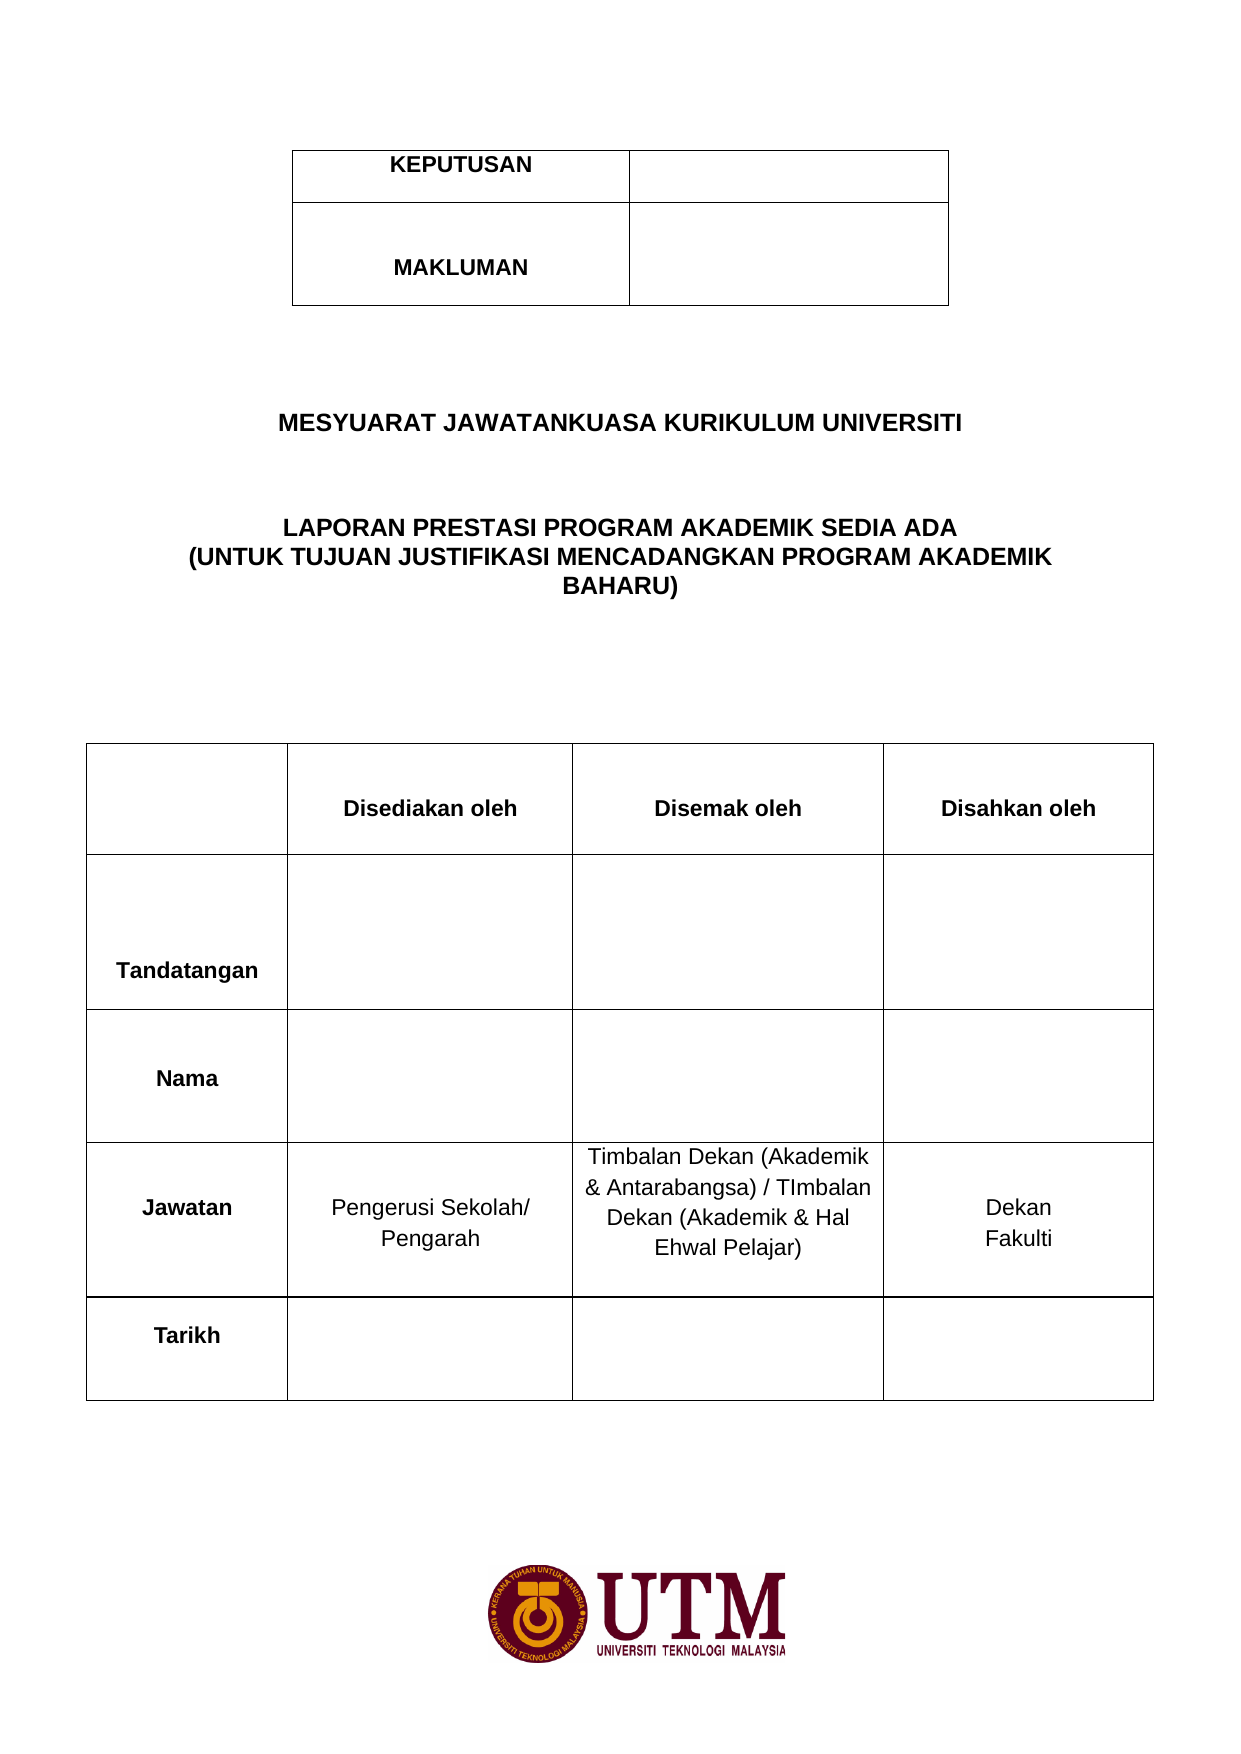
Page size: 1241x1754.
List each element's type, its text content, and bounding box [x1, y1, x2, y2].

table_header Disahkan oleh [884, 744, 1153, 854]
table_cell [288, 855, 572, 1008]
table_header KEPUTUSAN [293, 151, 629, 202]
table_cell [630, 203, 948, 305]
table_cell Dekan Fakulti [884, 1143, 1153, 1296]
picture [487, 1565, 786, 1663]
table_header Disemak oleh [573, 744, 883, 854]
table_cell [884, 1010, 1153, 1142]
table_cell [573, 1298, 883, 1399]
text MESYUARAT JAWATANKUASA KURIKULUM UNIVERSITI [150, 408, 1090, 437]
table_header Disediakan oleh [288, 744, 572, 854]
table_cell Tarikh [87, 1298, 287, 1399]
table_cell MAKLUMAN [293, 203, 629, 305]
table_cell Tandatangan [87, 855, 287, 1008]
table_cell Pengerusi Sekolah/ Pengarah [288, 1143, 572, 1296]
table_cell [573, 1010, 883, 1142]
table_cell Jawatan [87, 1143, 287, 1296]
text (UNTUK TUJUAN JUSTIFIKASI MENCADANGKAN PROGRAM AKADEMIK BAHARU) [150, 542, 1090, 599]
table_cell Nama [87, 1010, 287, 1142]
text LAPORAN PRESTASI PROGRAM AKADEMIK SEDIA ADA [150, 513, 1090, 542]
table_cell [884, 1298, 1153, 1399]
table_cell [288, 1010, 572, 1142]
table_cell [288, 1298, 572, 1399]
table_cell [573, 855, 883, 1008]
table_cell Timbalan Dekan (Akademik & Antarabangsa) / TImbalan Dekan (Akademik & Hal Ehwal Pelajar) [573, 1143, 883, 1296]
table_cell [884, 855, 1153, 1008]
table_header [87, 744, 287, 854]
table_header [630, 151, 948, 202]
